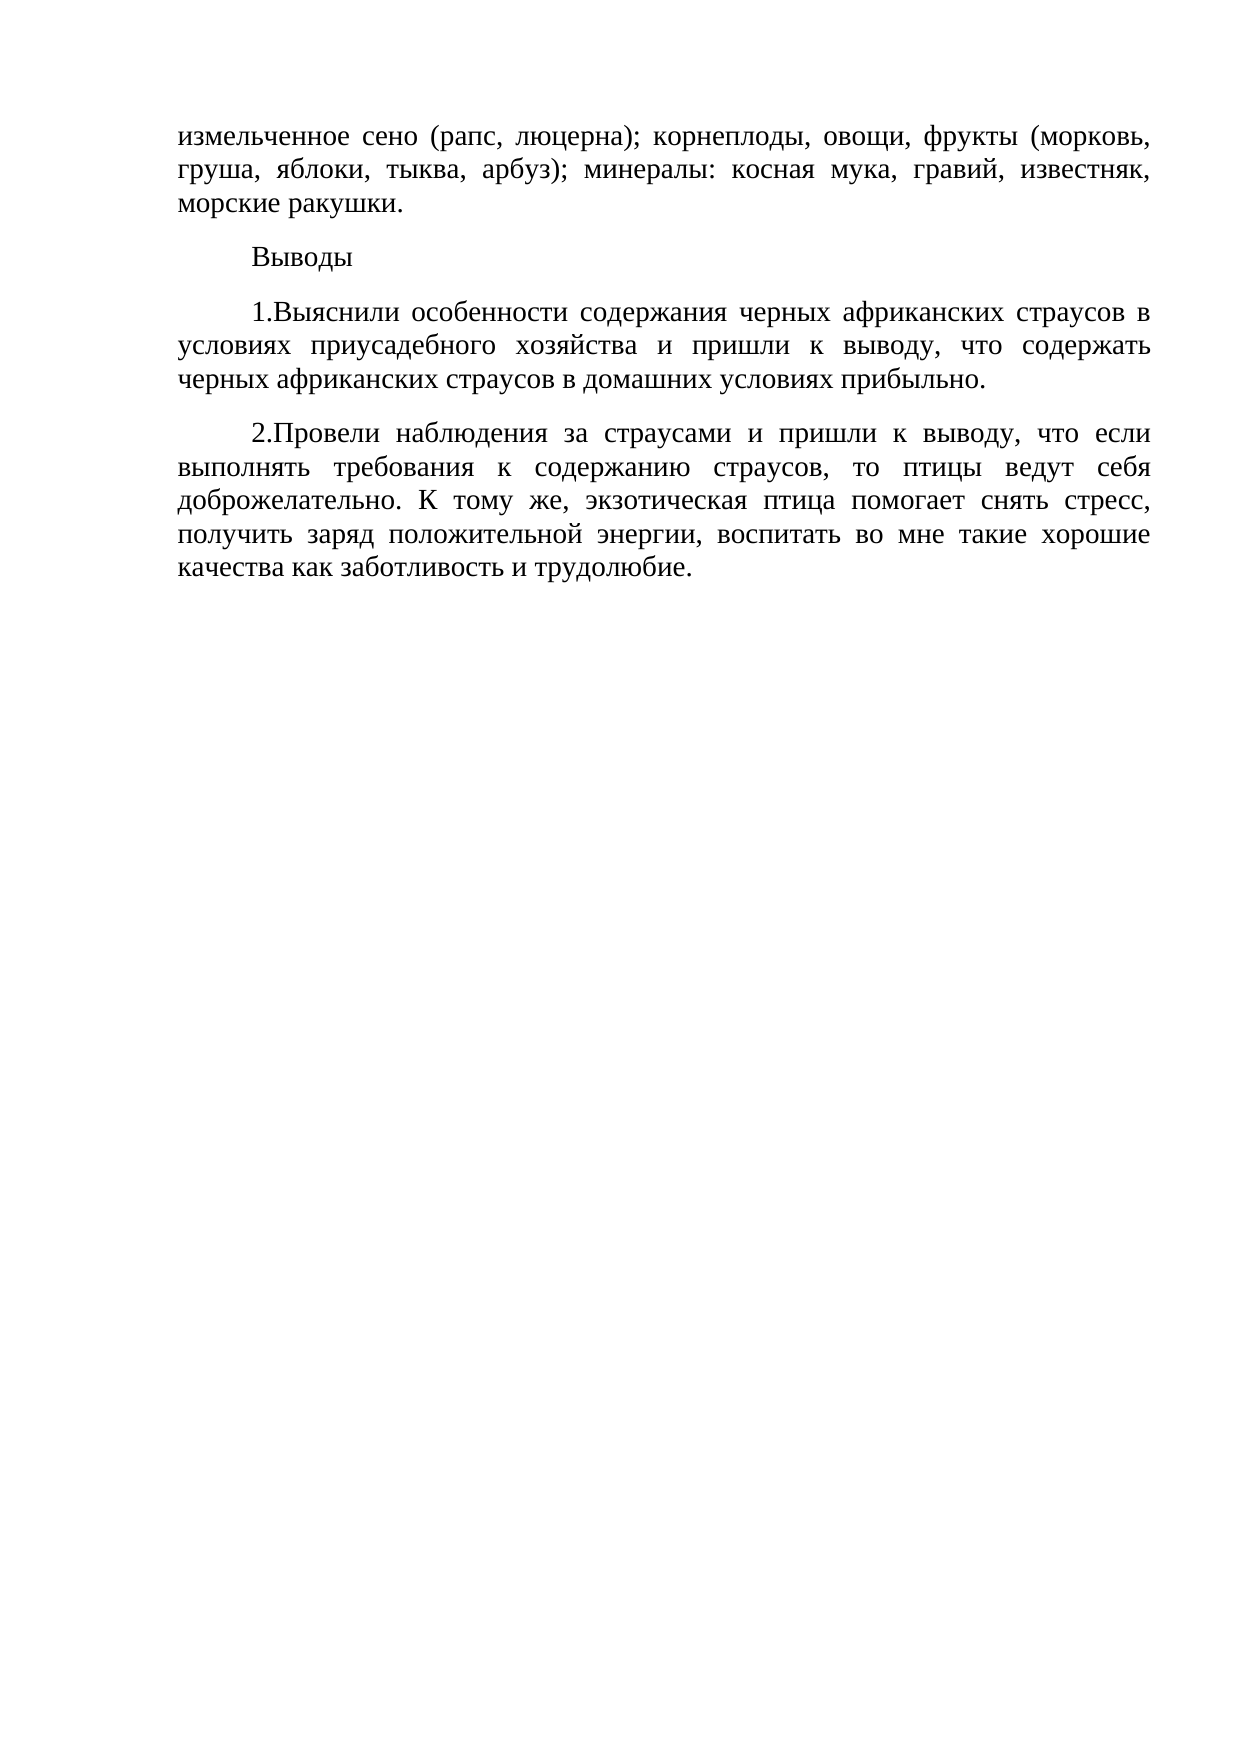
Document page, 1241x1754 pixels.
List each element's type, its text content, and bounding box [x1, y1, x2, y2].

text 1.Выяснили особенности содержания черных африканских страусов в условиях приусадебного хозяйства и пришли к выводу, что содержать черных африканских страусов в домашних условиях прибыльно. [177, 294, 1152, 394]
text 2.Провели наблюдения за страусами и пришли к выводу, что если выполнять требования к содержанию страусов, то птицы ведут себя доброжелательно. К тому же, экзотическая птица помогает снять стресс, получить заряд положительной энергии, воспитать во мне такие хорошие качества как заботливость и трудолюбие. [177, 415, 1152, 583]
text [177, 118, 1152, 219]
text Выводы [177, 239, 1152, 273]
